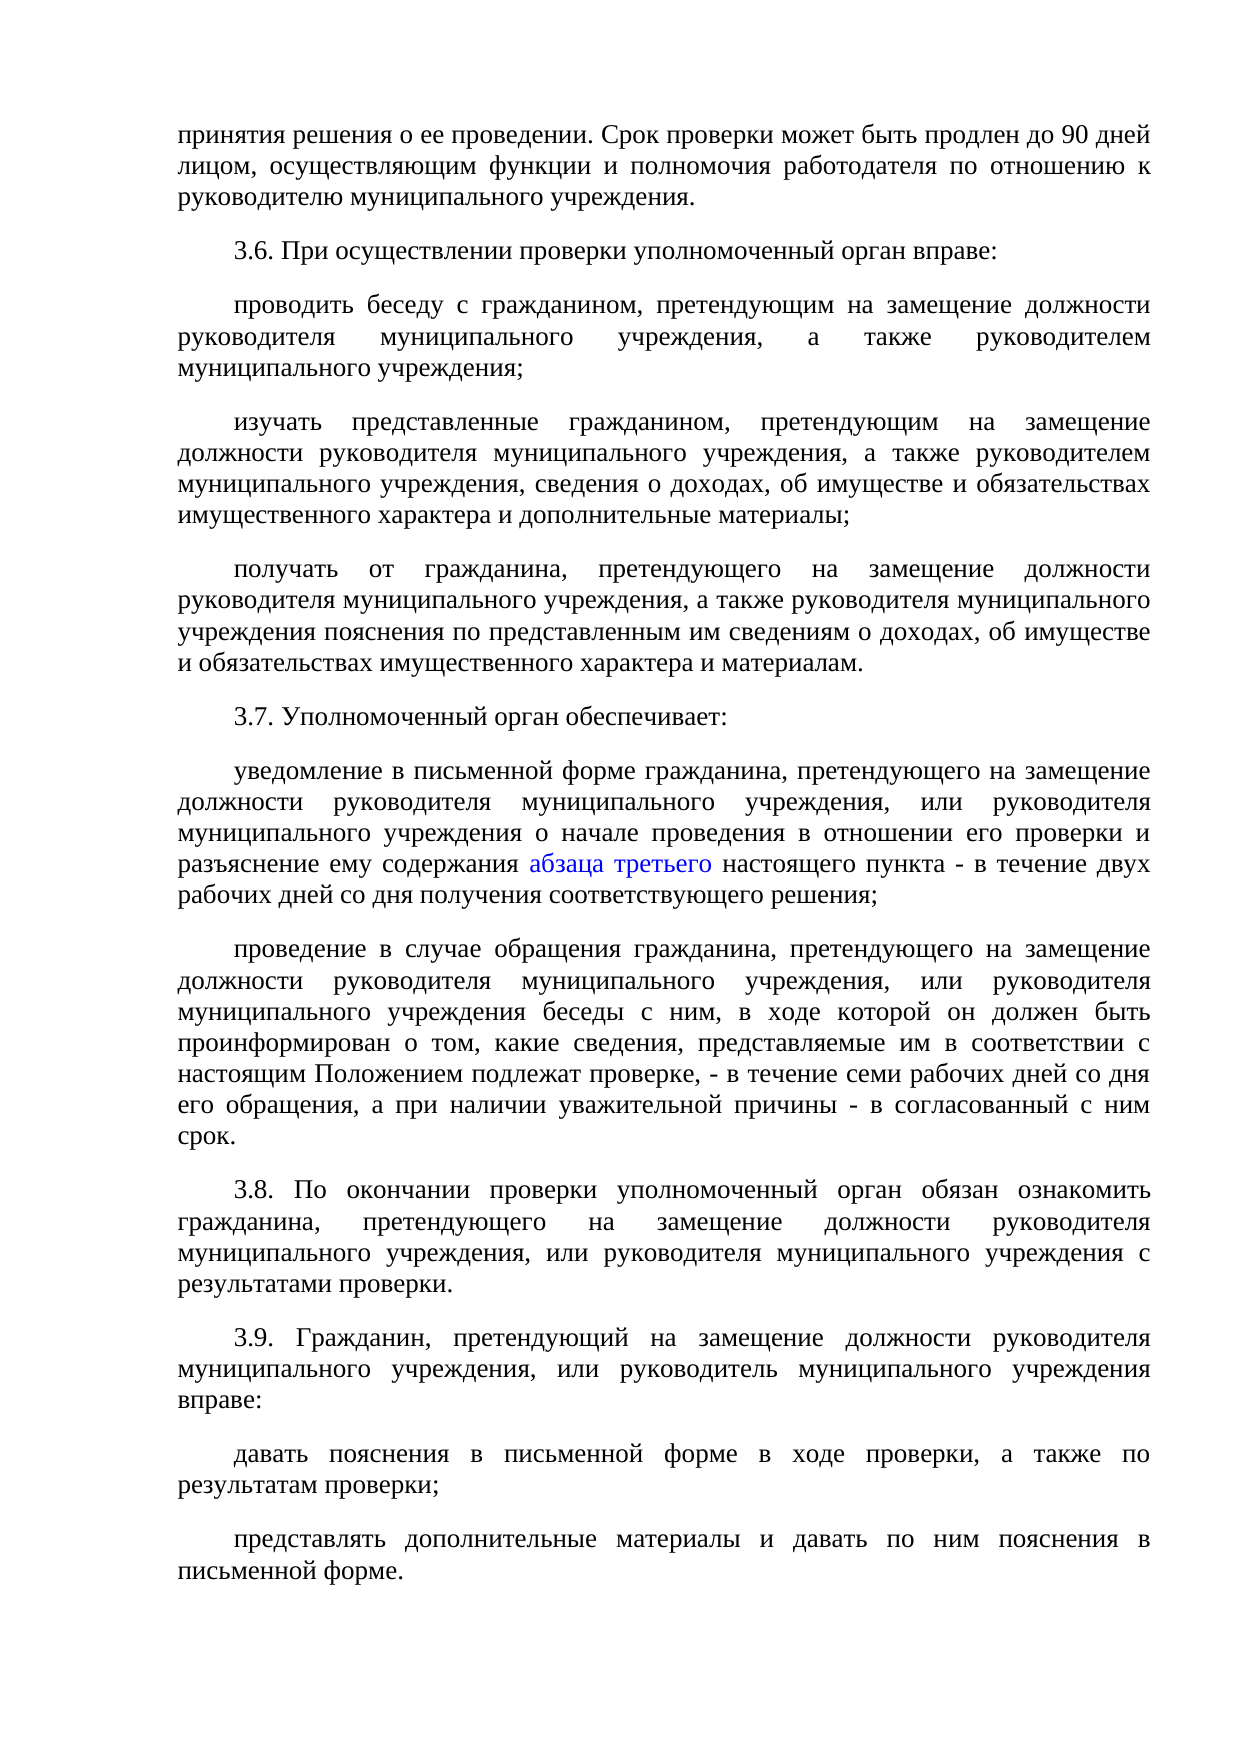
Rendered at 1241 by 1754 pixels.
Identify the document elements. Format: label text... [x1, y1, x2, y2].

text 3.7. Уполномоченный орган обеспечивает: [177, 700, 1152, 731]
text получать от гражданина, претендующего на замещение должности руководителя муниципального учреждения, а также руководителя муниципального учреждения пояснения по представленным им сведениям о доходах, об имуществе и обязательствах имущественного характера и материалам. [177, 552, 1152, 677]
text уведомление в письменной форме гражданина, претендующего на замещение должности руководителя муниципального учреждения, или руководителя муниципального учреждения о начале проведения в отношении его проверки и разъяснение ему содержания абзаца третьего настоящего пункта - в течение двух рабочих дней со дня получения соответствующего решения; [177, 754, 1152, 910]
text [177, 118, 1152, 212]
text проводить беседу с гражданином, претендующим на замещение должности руководителя муниципального учреждения, а также руководителем муниципального учреждения; [177, 288, 1152, 382]
text 3.6. При осуществлении проверки уполномоченный орган вправе: [177, 234, 1152, 266]
text 3.8. По окончании проверки уполномоченный орган обязан ознакомить гражданина, претендующего на замещение должности руководителя муниципального учреждения, или руководителя муниципального учреждения с результатами проверки. [177, 1173, 1152, 1298]
text изучать представленные гражданином, претендующим на замещение должности руководителя муниципального учреждения, а также руководителем муниципального учреждения, сведения о доходах, об имуществе и обязательствах имущественного характера и дополнительные материалы; [177, 405, 1152, 529]
text давать пояснения в письменной форме в ходе проверки, а также по результатам проверки; [177, 1437, 1152, 1500]
text проведение в случае обращения гражданина, претендующего на замещение должности руководителя муниципального учреждения, или руководителя муниципального учреждения беседы с ним, в ходе которой он должен быть проинформирован о том, какие сведения, представляемые им в соответствии с настоящим Положением подлежат проверке, - в течение семи рабочих дней со дня его обращения, а при наличии уважительной причины - в согласованный с ним срок. [177, 933, 1152, 1151]
text представлять дополнительные материалы и давать по ним пояснения в письменной форме. [177, 1523, 1152, 1585]
text 3.9. Гражданин, претендующий на замещение должности руководителя муниципального учреждения, или руководитель муниципального учреждения вправе: [177, 1321, 1152, 1414]
